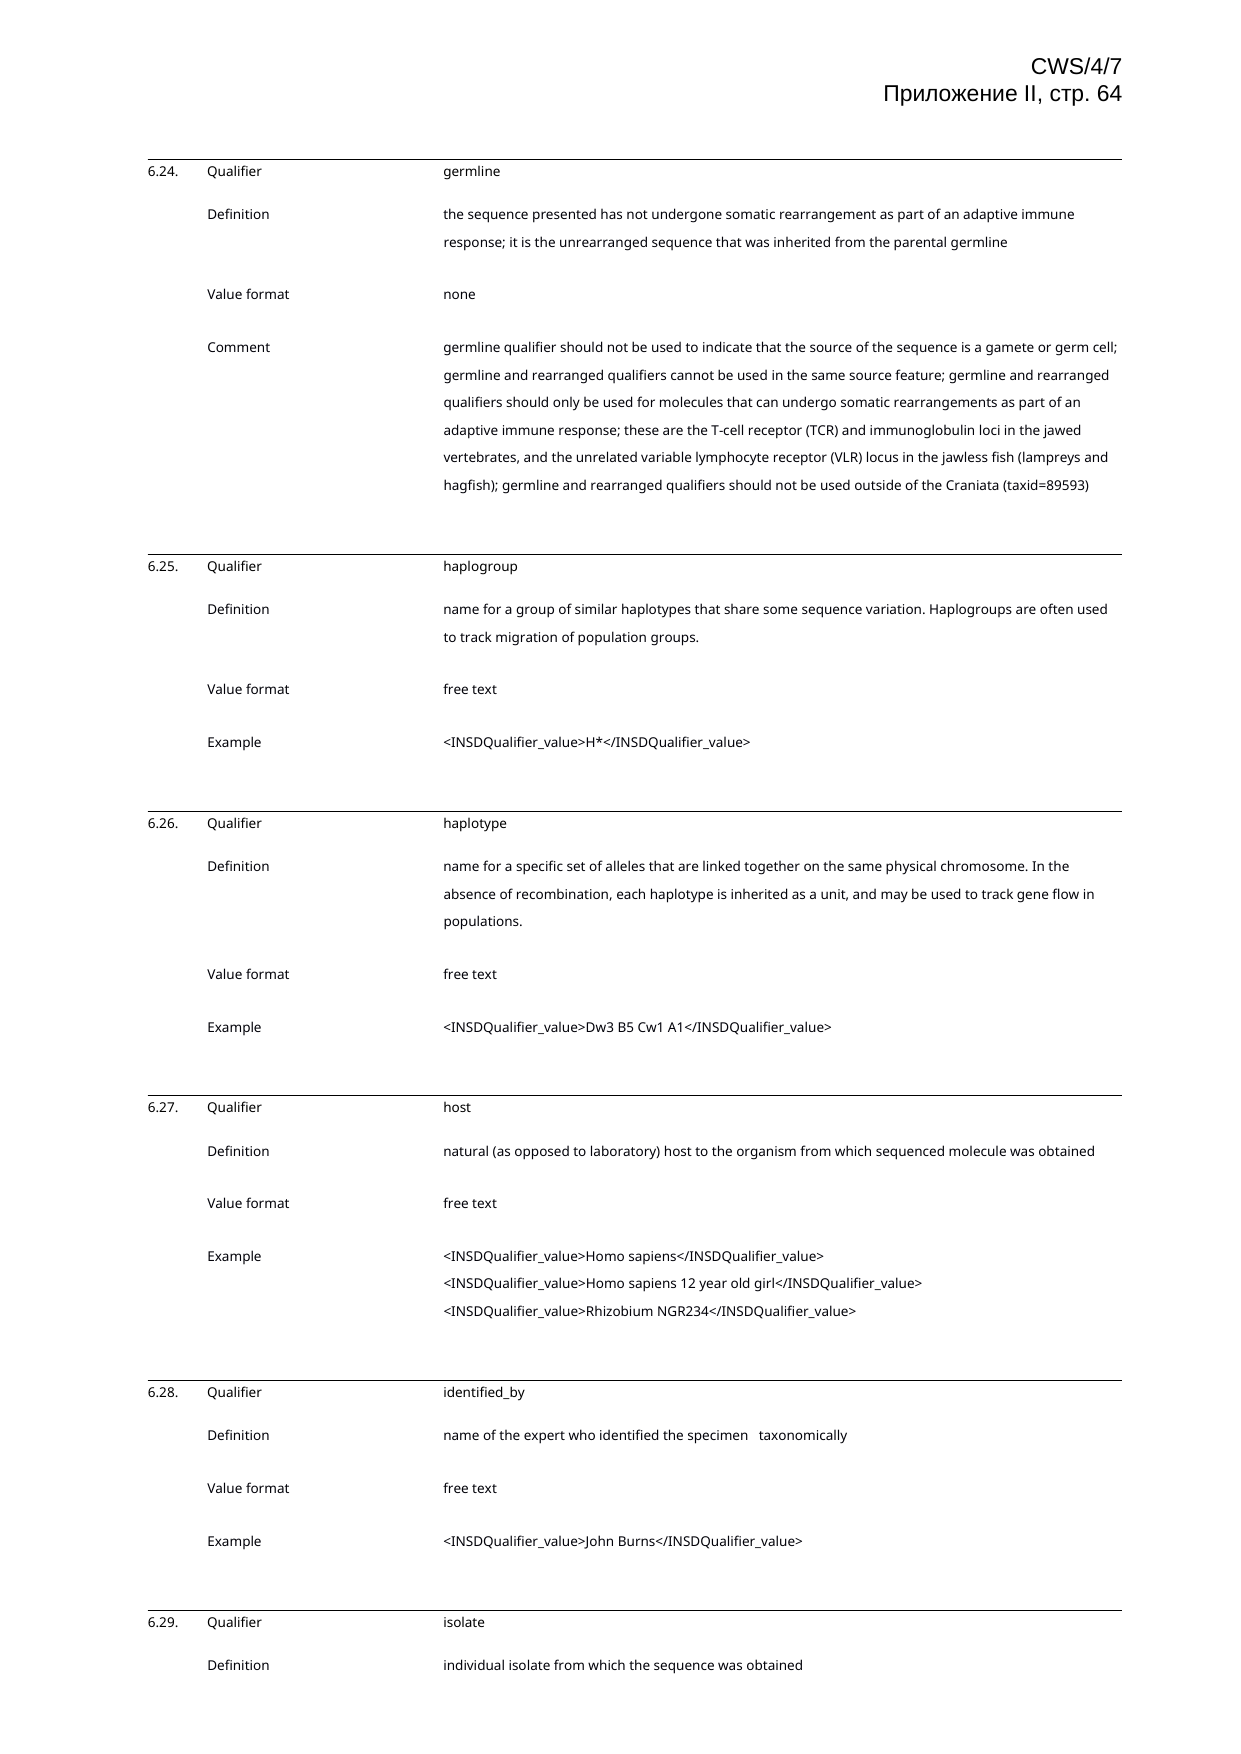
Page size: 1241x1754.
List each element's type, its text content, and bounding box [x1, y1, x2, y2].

text Value format none [207, 285, 1122, 304]
text Definition name for a specific set of alleles that are linked together on the same physical chromosome. In the absence of recombination, each haplotype is inherited as a unit, and may be used to track gene flow in populations. [207, 857, 1122, 931]
text Value format free text [207, 965, 1122, 983]
text Definition name of the expert who identified the specimen taxonomically [207, 1426, 1122, 1445]
list 6.29. Qualifier isolate [148, 1611, 1122, 1631]
text Value format free text [207, 1194, 1122, 1213]
list 6.26. Qualifier haplotype [148, 812, 1122, 832]
list 6.27. Qualifier host [148, 1096, 1122, 1117]
text Value format free text [207, 680, 1122, 699]
text Definition natural (as opposed to laboratory) host to the organism from which sequenced molecule was obtained [207, 1142, 1122, 1160]
text Example <INSDQualifier_value>John Burns</INSDQualifier_value> [207, 1532, 1122, 1550]
text Example <INSDQualifier_value>Homo sapiens</INSDQualifier_value> [207, 1247, 1122, 1265]
text <INSDQualifier_value>Rhizobium NGR234</INSDQualifier_value> [443, 1302, 1122, 1321]
text Definition individual isolate from which the sequence was obtained [207, 1656, 1122, 1674]
list 6.25. Qualifier haplogroup [148, 555, 1122, 575]
text Value format free text [207, 1479, 1122, 1498]
text Example <INSDQualifier_value>H*</INSDQualifier_value> [207, 733, 1122, 751]
text <INSDQualifier_value>Homo sapiens 12 year old girl</INSDQualifier_value> [443, 1274, 1122, 1293]
list 6.28. Qualifier identified_by [148, 1381, 1122, 1401]
text Example <INSDQualifier_value>Dw3 B5 Cw1 A1</INSDQualifier_value> [207, 1017, 1122, 1036]
text Comment germline qualifier should not be used to indicate that the source of the sequence is a gamete or germ cell; germline and rearranged qualifiers cannot be used in the same source feature; germline and rearranged qualifiers should only be used for molecules that can undergo somatic rearrangements as part of an adaptive immune response; these are the T-cell receptor (TCR) and immunoglobulin loci in the jawed vertebrates, and the unrelated variable lymphocyte receptor (VLR) locus in the jawless fish (lampreys and hagfish); germline and rearranged qualifiers should not be used outside of the Craniata (taxid=89593) [207, 338, 1122, 494]
list 6.24. Qualifier germline [148, 160, 1122, 180]
text Definition the sequence presented has not undergone somatic rearrangement as part of an adaptive immune response; it is the unrearranged sequence that was inherited from the parental germline [207, 205, 1122, 251]
text Definition name for a group of similar haplotypes that share some sequence variation. Haplogroups are often used to track migration of population groups. [207, 600, 1122, 646]
